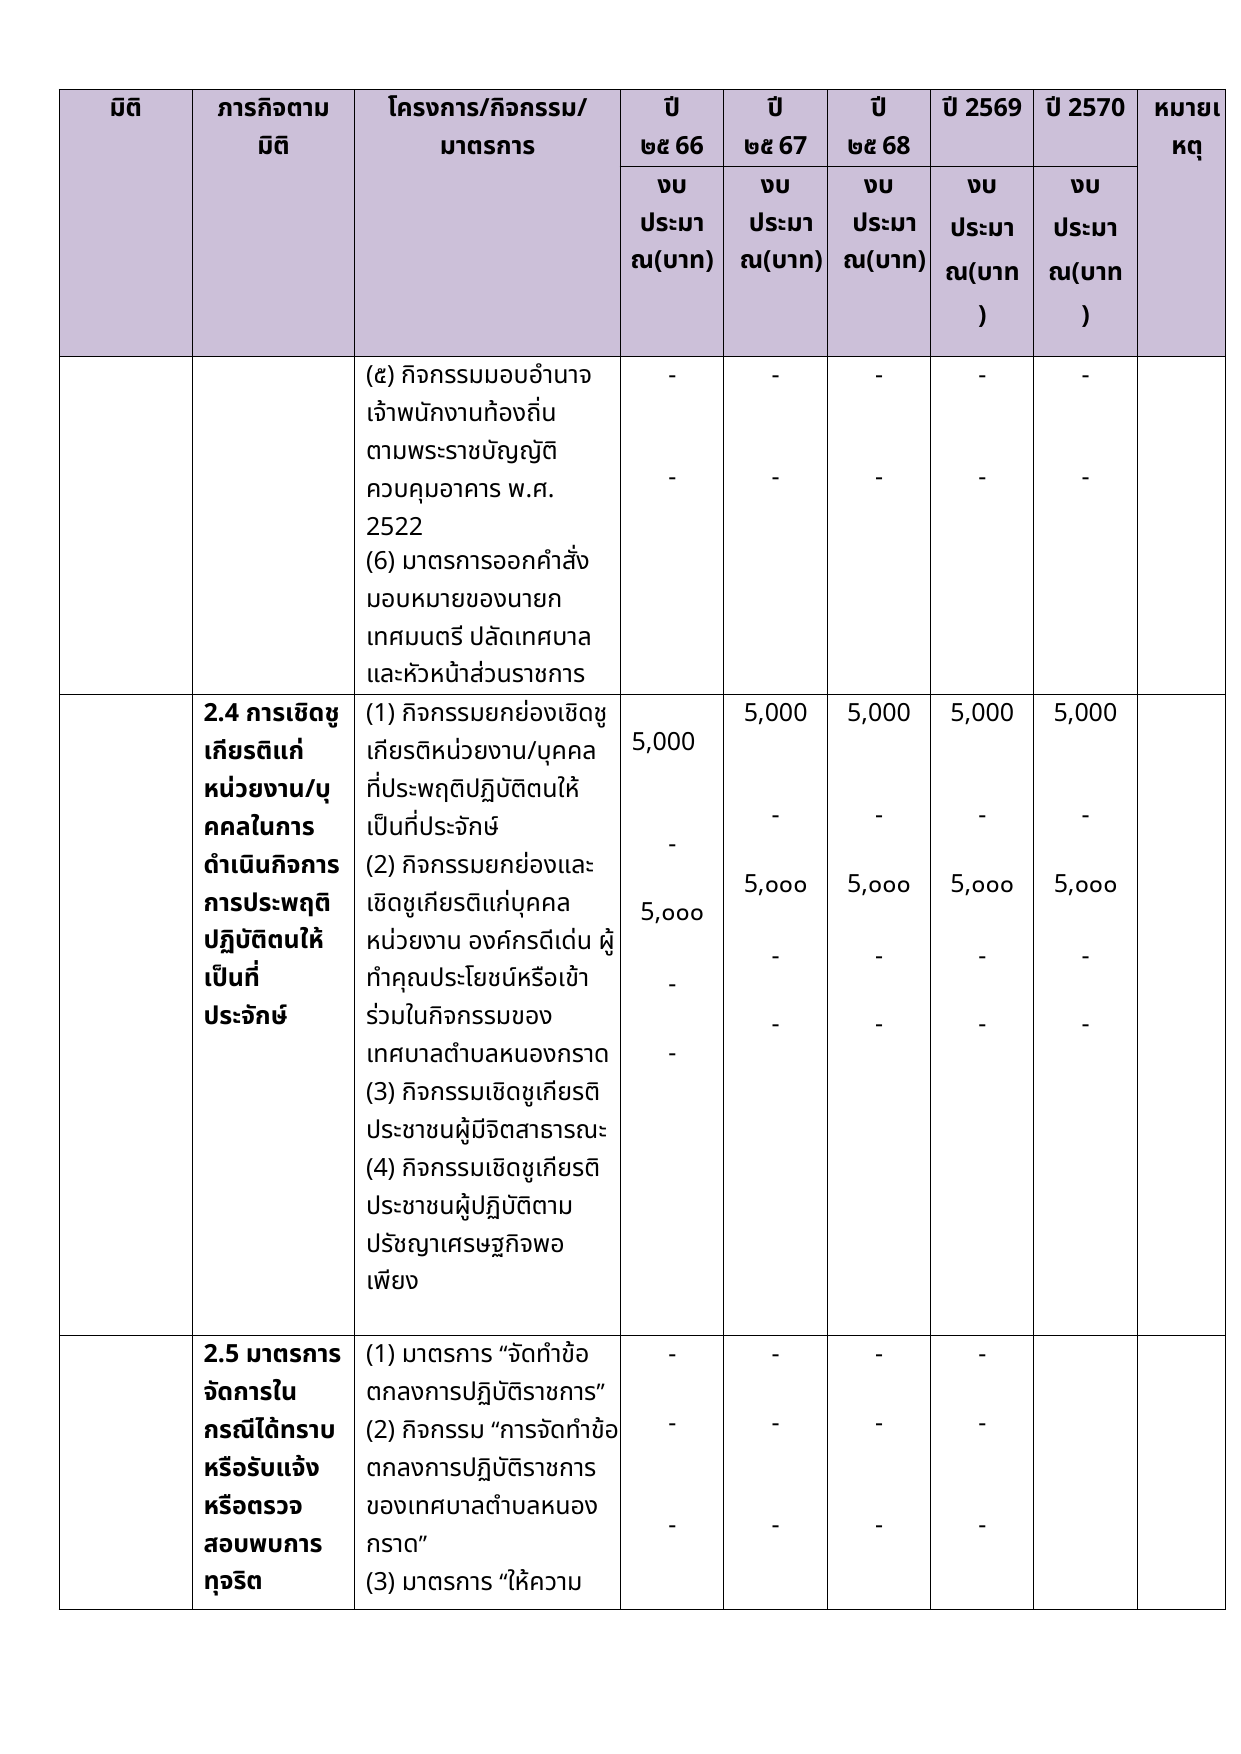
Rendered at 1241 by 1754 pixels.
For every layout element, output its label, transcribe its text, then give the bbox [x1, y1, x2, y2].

table_cell งบประมาณ(บาท) [828, 167, 930, 356]
table_header ปี ๒๕68 [828, 90, 930, 166]
table_cell งบประมาณ(บาท) [621, 167, 723, 356]
table_cell [60, 695, 192, 1335]
table_header หมายเหตุ [1138, 90, 1225, 356]
table_header ปี 2570 [1034, 90, 1137, 166]
table_cell [193, 357, 354, 694]
table_header ภารกิจตามมิติ [193, 90, 354, 356]
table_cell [193, 1336, 354, 1609]
table_cell [1138, 1336, 1225, 1609]
table_cell - - [1034, 357, 1137, 694]
table_cell - - - - - [828, 1336, 930, 1609]
table_cell 5,000 - 5,๐๐๐ - - [724, 695, 827, 1335]
table_cell [1138, 695, 1225, 1335]
table_cell - - [931, 357, 1033, 694]
table_cell - - [621, 357, 723, 694]
table_cell [60, 357, 192, 694]
table_cell [60, 1336, 192, 1609]
table_cell - - - - - [931, 1336, 1033, 1609]
table_cell - - [724, 357, 827, 694]
table_cell - - - - - [724, 1336, 827, 1609]
table_cell งบประมาณ(บาท) [724, 167, 827, 356]
table_cell 5,000 - 5,๐๐๐ - - [931, 695, 1033, 1335]
table_header ปี 2569 [931, 90, 1033, 166]
table_header โครงการ/กิจกรรม/มาตรการ [355, 90, 620, 356]
table_cell งบประมาณ(บาท) [1034, 167, 1137, 356]
table_cell (1) กิจกรรมยกย่องเชิดชูเกียรติหน่วยงาน/บุคคลที่ประพฤติปฏิบัติตนให้เป็นที่ประจักษ์ (2) กิจกรรมยกย่องและเชิดชูเกียรติแก่บุคคล หน่วยงาน องค์กรดีเด่น ผู้ทำคุณประโยชน์หรือเข้าร่วมในกิจกรรมของเทศบาลตำบลหนองกราด (3) กิจกรรมเชิดชูเกียรติประชาชนผู้มีจิตสาธารณะ (4) กิจกรรมเชิดชูเกียรติประชาชนผู้ปฏิบัติตามปรัชญาเศรษฐกิจพอเพียง [355, 695, 620, 1335]
table_cell 2.4 การเชิดชูเกียรติแก่หน่วยงาน/บุคคลในการดำเนินกิจการการประพฤติปฏิบัติตนให้เป็นที่ประจักษ์ [193, 695, 354, 1335]
table_header ปี ๒๕67 [724, 90, 827, 166]
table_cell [355, 1336, 620, 1609]
table_cell - - - - - [621, 1336, 723, 1609]
table_cell (๕) กิจกรรมมอบอำนาจเจ้าพนักงานท้องถิ่นตามพระราชบัญญัติควบคุมอาคาร พ.ศ. 2522 (6) มาตรการออกคำสั่งมอบหมายของนายกเทศมนตรี ปลัดเทศบาล และหัวหน้าส่วนราชการ [355, 357, 620, 694]
table_cell - - [828, 357, 930, 694]
table_cell 5,000 - 5,๐๐๐ - - [828, 695, 930, 1335]
table_cell [1138, 357, 1225, 694]
table_cell 5,000 - 5,๐๐๐ - - [1034, 695, 1137, 1335]
table_header ปี ๒๕66 [621, 90, 723, 166]
table_header มิติ [60, 90, 192, 356]
table_cell 5,000 - 5,๐๐๐ - - [621, 695, 723, 1335]
table_cell งบประมาณ(บาท) [931, 167, 1033, 356]
table_cell [1034, 1336, 1137, 1609]
